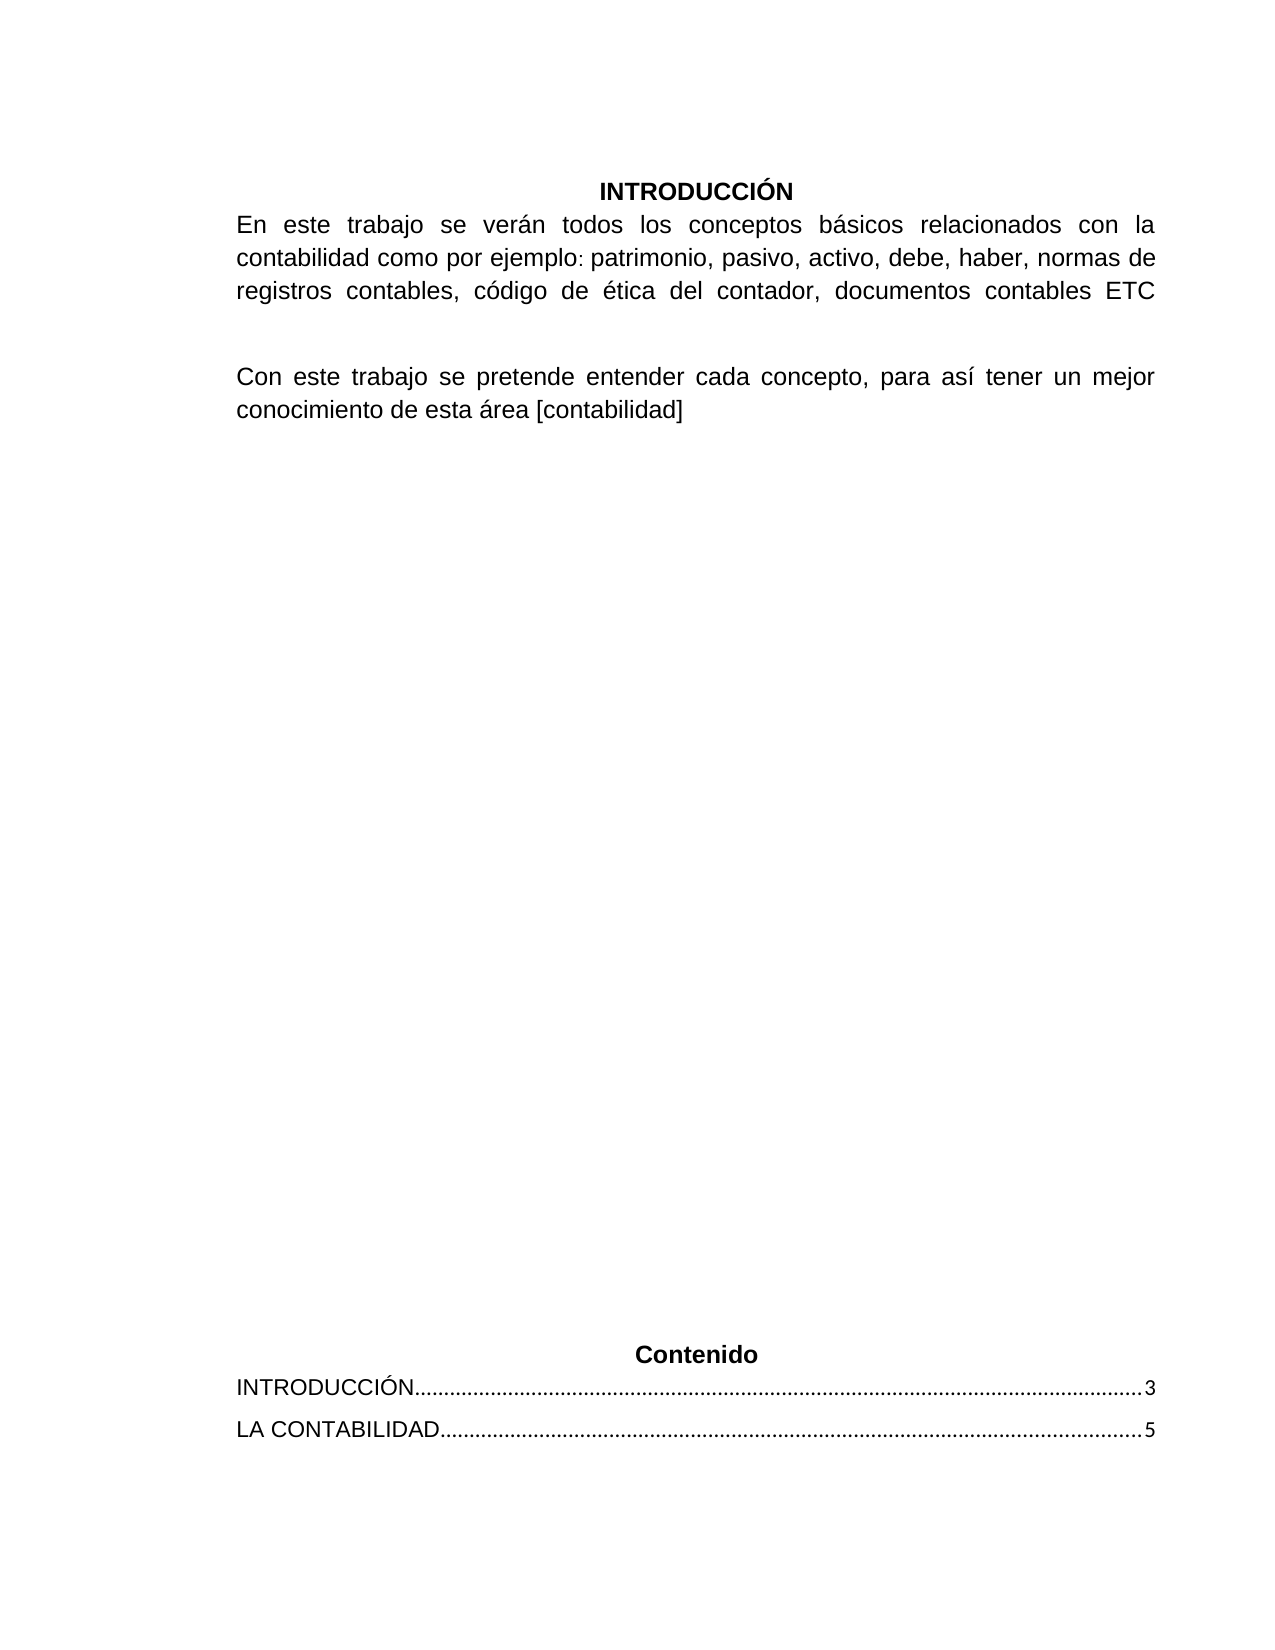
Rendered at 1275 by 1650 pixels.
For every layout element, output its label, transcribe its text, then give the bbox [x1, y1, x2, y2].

subtitle INTRODUCCIÓN [236, 177, 1157, 206]
text En este trabajo se verán todos los conceptos básicos relacionados con la contabilidad como por ejemplo: patrimonio, pasivo, activo, debe, haber, normas de registros contables, código de ética del contador, documentos contables ETC [236, 210, 1157, 337]
text Con este trabajo se pretende entender cada concepto, para así tener un mejor conocimiento de esta área [contabilidad] [236, 362, 1157, 424]
